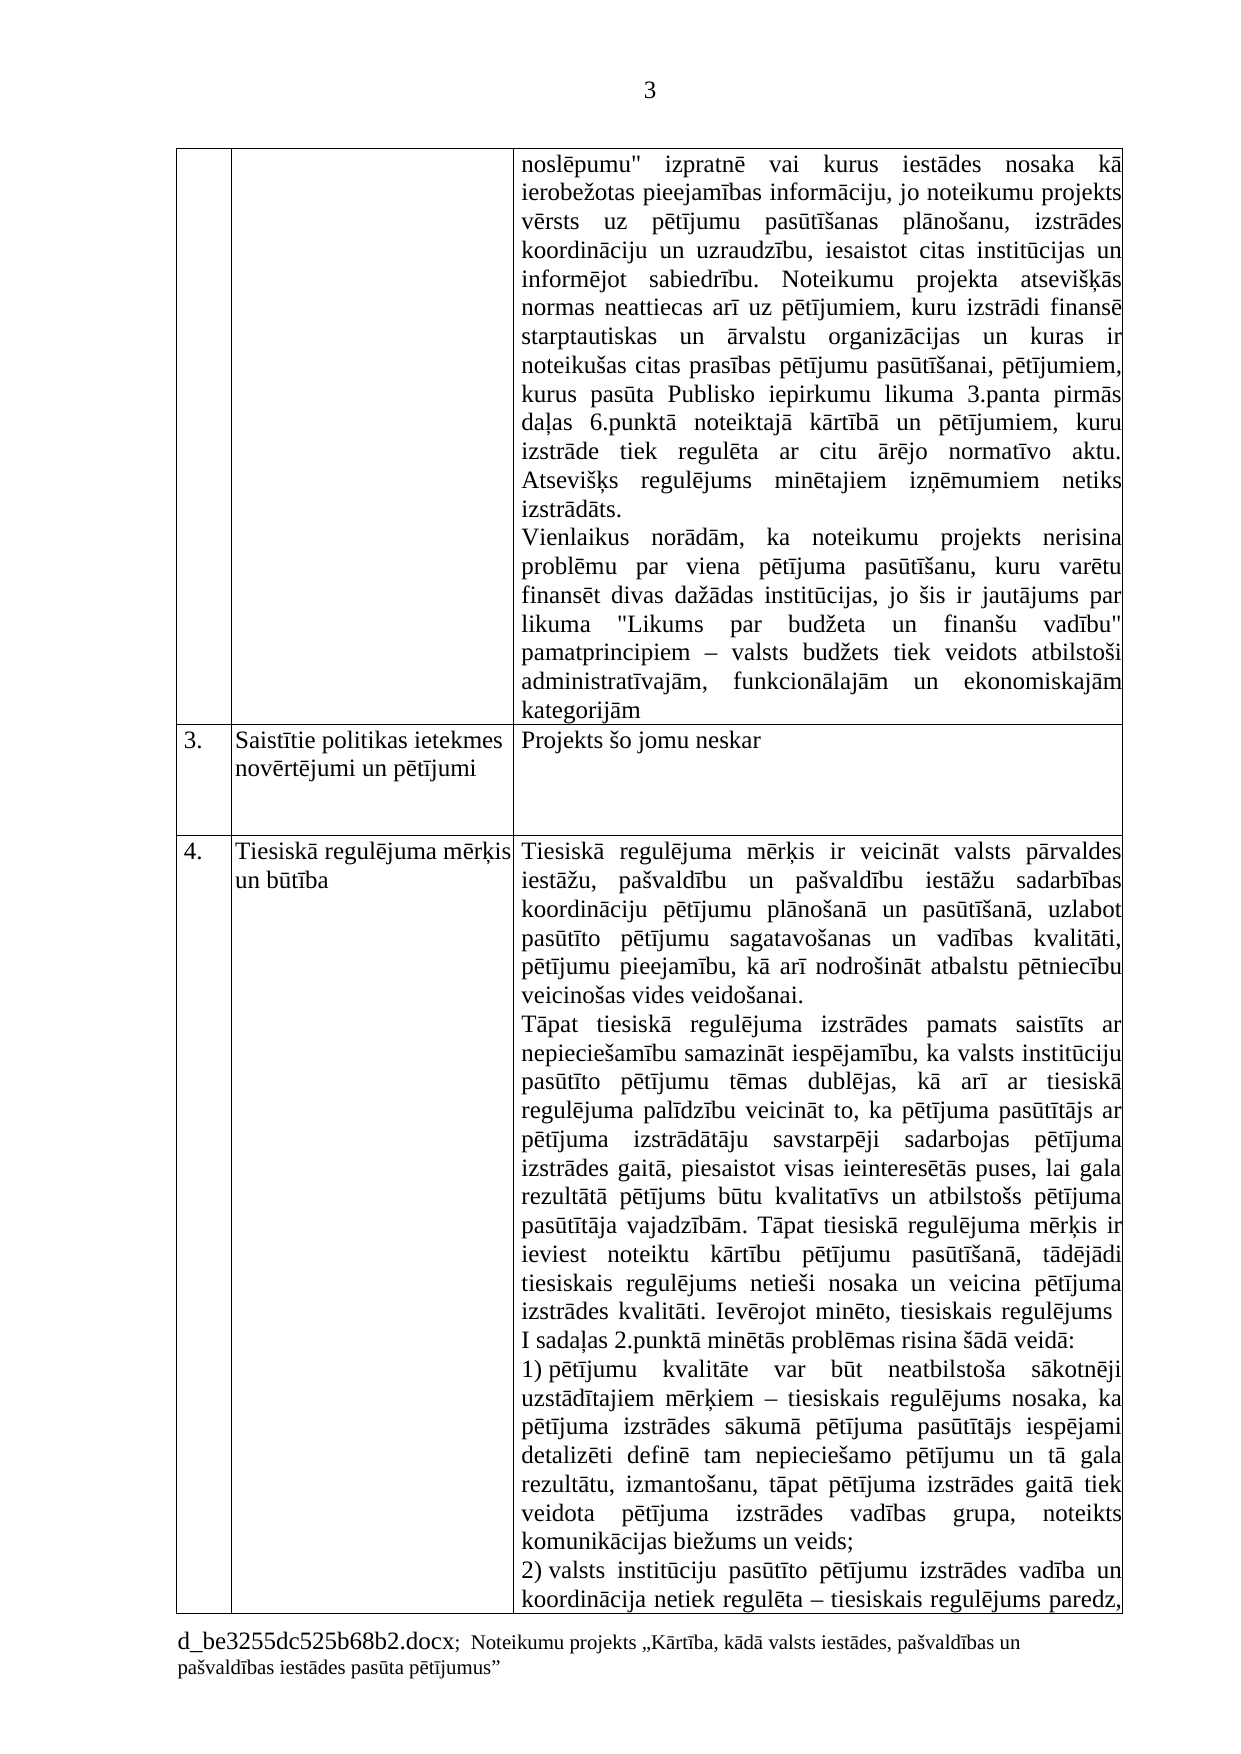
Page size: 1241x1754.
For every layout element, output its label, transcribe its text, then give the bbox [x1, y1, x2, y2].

table_cell 3. [177, 725, 231, 835]
table_cell 4. [177, 836, 231, 1613]
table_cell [232, 149, 513, 724]
table_cell 2. [177, 149, 231, 724]
table_cell Saistītie politikas ietekmes novērtējumi un pētījumi [232, 725, 513, 835]
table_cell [514, 149, 1122, 724]
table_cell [232, 836, 513, 1613]
table_cell Projekts šo jomu neskar [514, 725, 1122, 835]
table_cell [514, 836, 1122, 1613]
